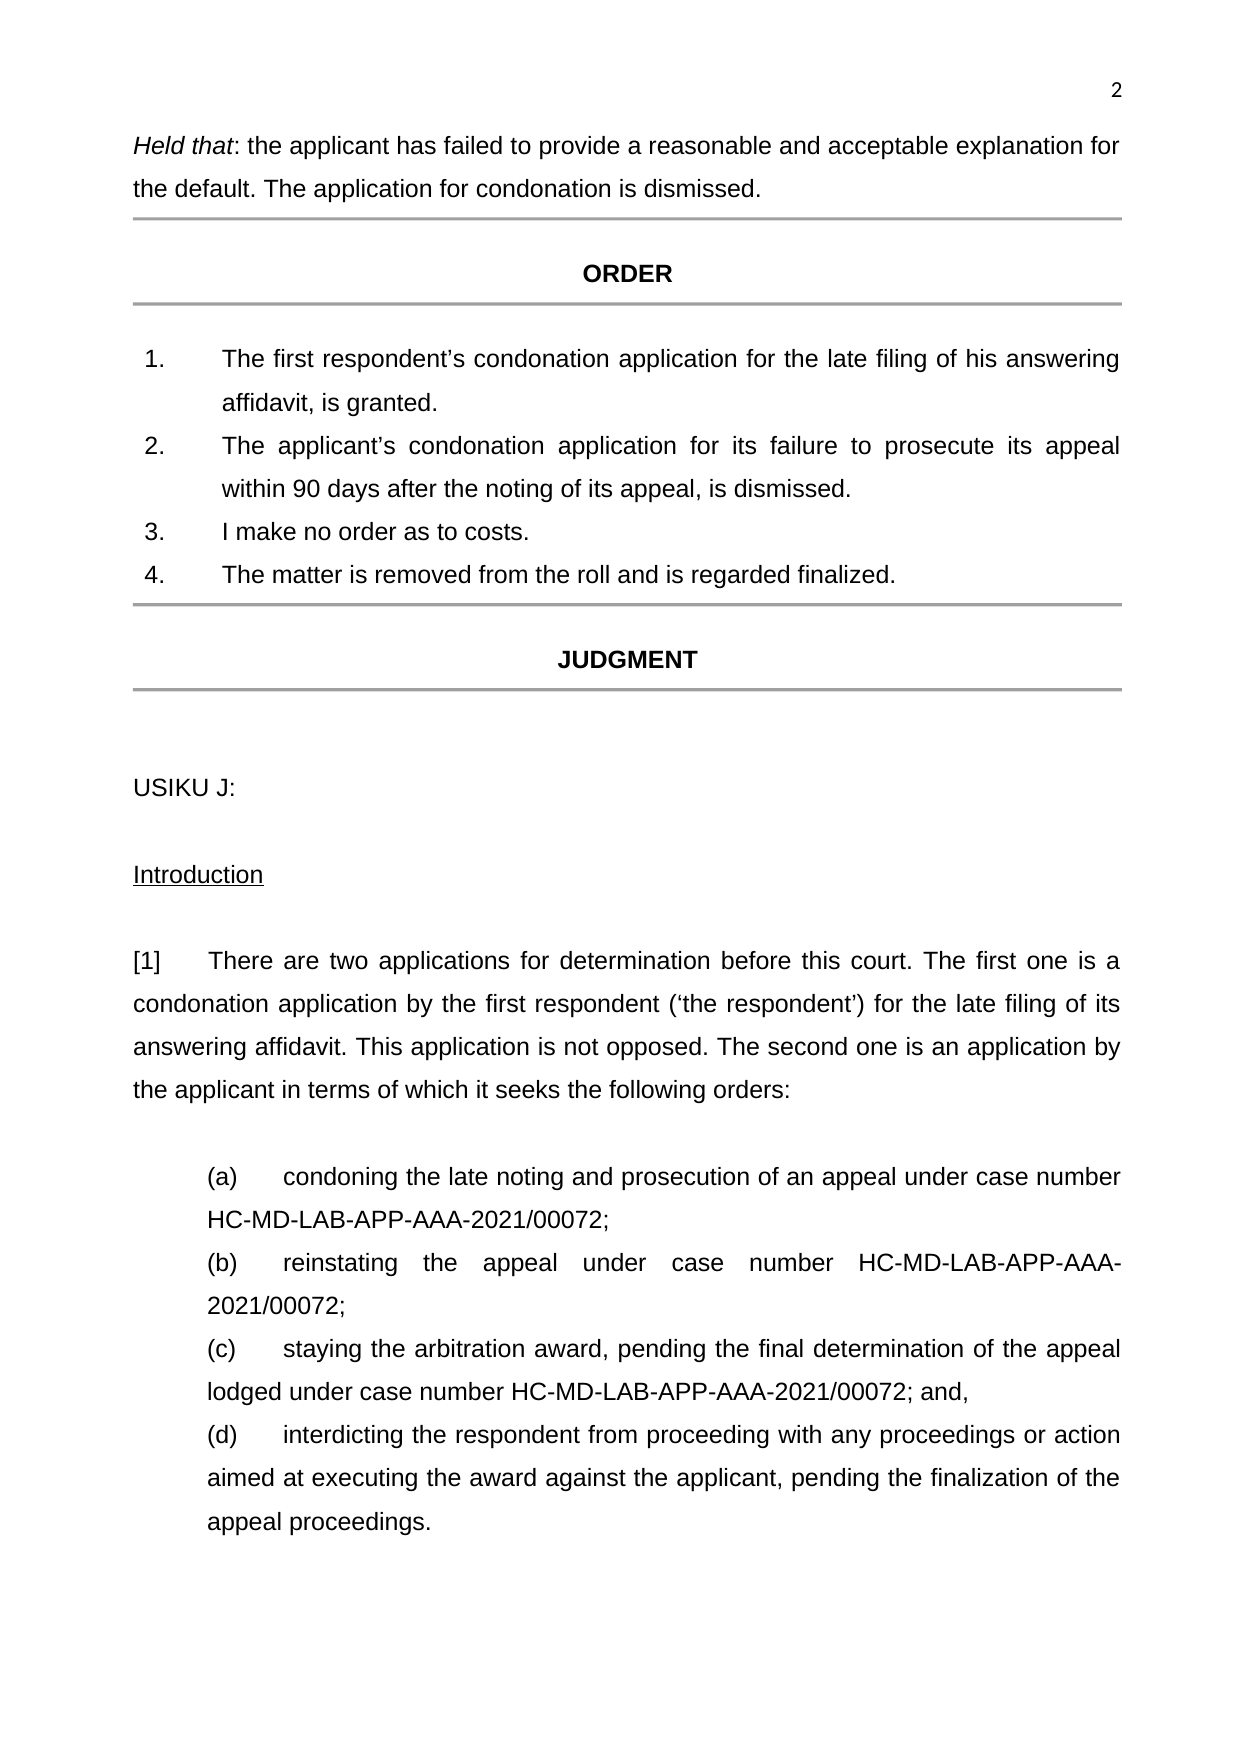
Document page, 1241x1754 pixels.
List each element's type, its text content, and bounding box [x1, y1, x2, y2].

text 1. The first respondent’s condonation application for the late filing of his answering affidavit, is granted. [144, 344, 1122, 416]
text (c) staying the arbitration award, pending the final determination of the appeal lodged under case number HC-MD-LAB-APP-AAA-2021/00072; and, [207, 1334, 1122, 1406]
text 2. The applicant’s condonation application for its failure to prosecute its appeal within 90 days after the noting of its appeal, is dismissed. [144, 431, 1122, 502]
text Introduction [133, 859, 1122, 888]
text [1] There are two applications for determination before this court. The first one is a condonation application by the first respondent (‘the respondent’) for the late filing of its answering affidavit. This application is not opposed. The second one is an application by the applicant in terms of which it seeks the following orders: [133, 946, 1122, 1104]
text (a) condoning the late noting and prosecution of an appeal under case number HC-MD-LAB-APP-AAA-2021/00072; [207, 1161, 1122, 1233]
text JUDGMENT [133, 645, 1122, 674]
text Held that: the applicant has failed to provide a reasonable and acceptable explanation for the default. The application for condonation is dismissed. [133, 131, 1122, 203]
text 4. The matter is removed from the roll and is regarded finalized. [144, 560, 1122, 589]
text 3. I make no order as to costs. [144, 517, 1122, 546]
text (d) interdicting the respondent from proceeding with any proceedings or action aimed at executing the award against the applicant, pending the finalization of the appeal proceedings. [207, 1420, 1122, 1535]
text (b) reinstating the appeal under case number HC-MD-LAB-APP-AAA-2021/00072; [207, 1248, 1122, 1319]
text USIKU J: [133, 773, 1122, 802]
text ORDER [133, 259, 1122, 288]
